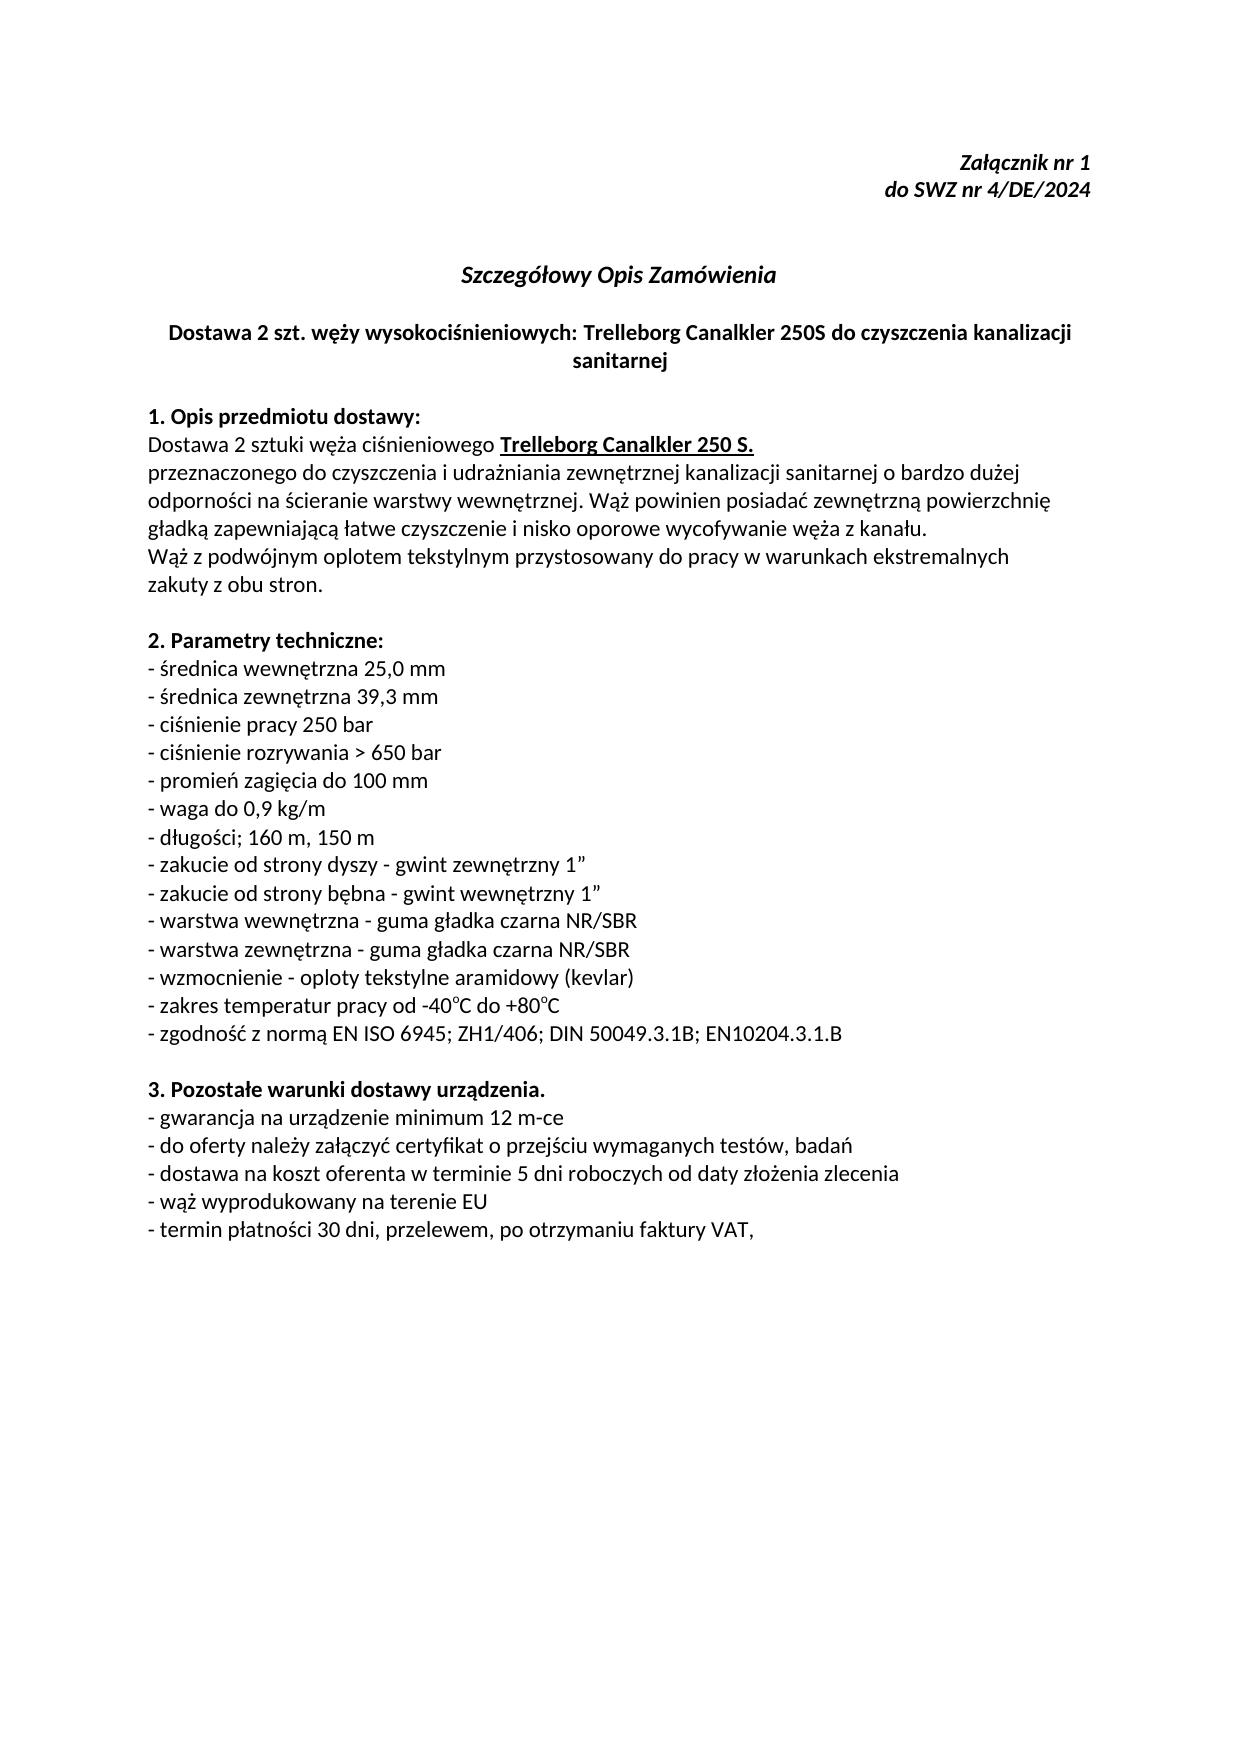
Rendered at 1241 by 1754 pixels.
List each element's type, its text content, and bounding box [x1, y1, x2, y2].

text do SWZ nr 4/DE/2024 [148, 176, 1093, 204]
text - warstwa zewnętrzna - guma gładka czarna NR/SBR [148, 935, 1093, 963]
text 1. Opis przedmiotu dostawy: [148, 402, 1093, 430]
text Wąż z podwójnym oplotem tekstylnym przystosowany do pracy w warunkach ekstremalnych [148, 542, 1093, 570]
text - wąż wyprodukowany na terenie EU [148, 1187, 1093, 1215]
text - waga do 0,9 kg/m [148, 794, 1093, 823]
text - średnica zewnętrzna 39,3 mm [148, 682, 1093, 711]
text - gwarancja na urządzenie minimum 12 m-ce [148, 1103, 1093, 1131]
text przeznaczonego do czyszczenia i udrażniania zewnętrznej kanalizacji sanitarnej o bardzo dużej odporności na ścieranie warstwy wewnętrznej. Wąż powinien posiadać zewnętrzną powierzchnię gładką zapewniającą łatwe czyszczenie i nisko oporowe wycofywanie węża z kanału. [148, 458, 1093, 542]
text - zgodność z normą EN ISO 6945; ZH1/406; DIN 50049.3.1B; EN10204.3.1.B [148, 1019, 1093, 1047]
text - warstwa wewnętrzna - guma gładka czarna NR/SBR [148, 907, 1093, 935]
text - dostawa na koszt oferenta w terminie 5 dni roboczych od daty złożenia zlecenia [148, 1159, 1093, 1187]
text Dostawa 2 sztuki węża ciśnieniowego Trelleborg Canalkler 250 S. [148, 430, 1093, 458]
text Szczegółowy Opis Zamówienia [148, 260, 1093, 290]
text - promień zagięcia do 100 mm [148, 767, 1093, 794]
text 2. Parametry techniczne: [148, 626, 1093, 654]
text - zakucie od strony bębna - gwint wewnętrzny 1” [148, 879, 1093, 907]
text - termin płatności 30 dni, przelewem, po otrzymaniu faktury VAT, [148, 1215, 1093, 1243]
text - ciśnienie pracy 250 bar [148, 711, 1093, 738]
text Dostawa 2 szt. węży wysokociśnieniowych: Trelleborg Canalkler 250S do czyszczenia kanalizacji sanitarnej [148, 318, 1093, 374]
text - średnica wewnętrzna 25,0 mm [148, 654, 1093, 682]
text - długości; 160 m, 150 m [148, 823, 1093, 851]
text 3. Pozostałe warunki dostawy urządzenia. [148, 1075, 1093, 1103]
text - ciśnienie rozrywania > 650 bar [148, 738, 1093, 767]
text Załącznik nr 1 [148, 148, 1093, 176]
text - zakres temperatur pracy od -40oC do +80oC [148, 991, 1093, 1019]
text - zakucie od strony dyszy - gwint zewnętrzny 1” [148, 851, 1093, 879]
text zakuty z obu stron. [148, 570, 1093, 598]
text - wzmocnienie - oploty tekstylne aramidowy (kevlar) [148, 963, 1093, 991]
text - do oferty należy załączyć certyfikat o przejściu wymaganych testów, badań [148, 1131, 1093, 1159]
